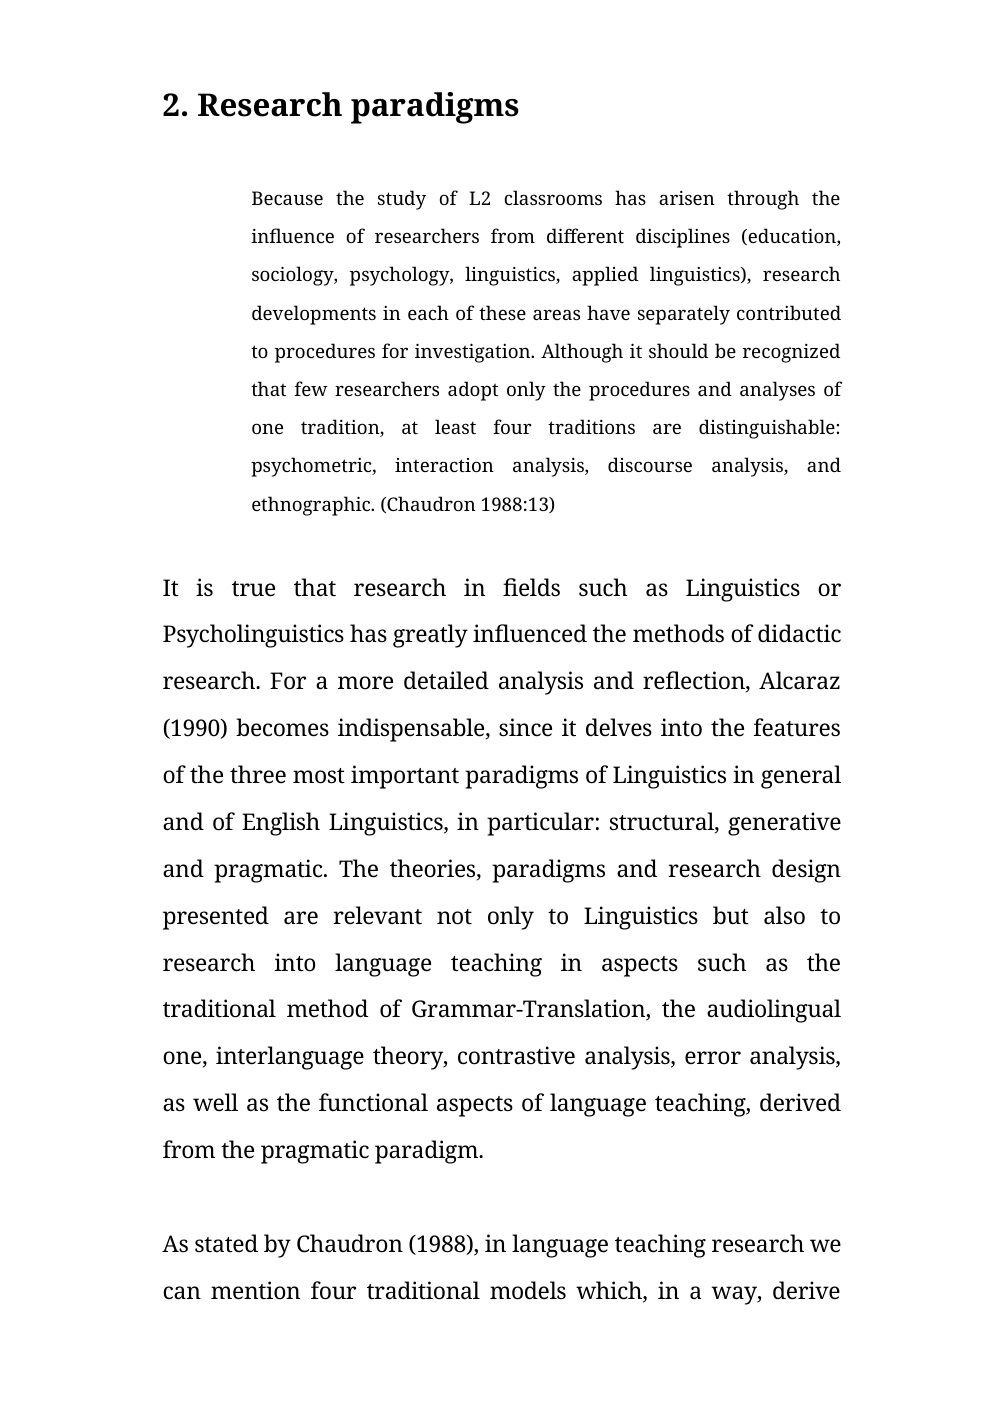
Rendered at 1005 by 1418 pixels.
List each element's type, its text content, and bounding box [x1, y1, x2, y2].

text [162, 1228, 842, 1306]
text 2. Research paradigms [162, 83, 842, 126]
text It is true that research in fields such as Linguistics or Psycholinguistics has greatly influenced the methods of didactic research. For a more detailed analysis and reflection, Alcaraz (1990) becomes indispensable, since it delves into the features of the three most important paradigms of Linguistics in general and of English Linguistics, in particular: structural, generative and pragmatic. The theories, paradigms and research design presented are relevant not only to Linguistics but also to research into language teaching in aspects such as the traditional method of Grammar-Translation, the audiolingual one, interlanguage theory, contrastive analysis, error analysis, as well as the functional aspects of language teaching, derived from the pragmatic paradigm. [162, 571, 842, 1165]
text Because the study of L2 classrooms has arisen through the influence of researchers from different disciplines (education, sociology, psychology, linguistics, applied linguistics), research developments in each of these areas have separately contributed to procedures for investigation. Although it should be recognized that few researchers adopt only the procedures and analyses of one tradition, at least four traditions are distinguishable: psychometric, interaction analysis, discourse analysis, and ethnographic. (Chaudron 1988:13) [251, 185, 842, 516]
